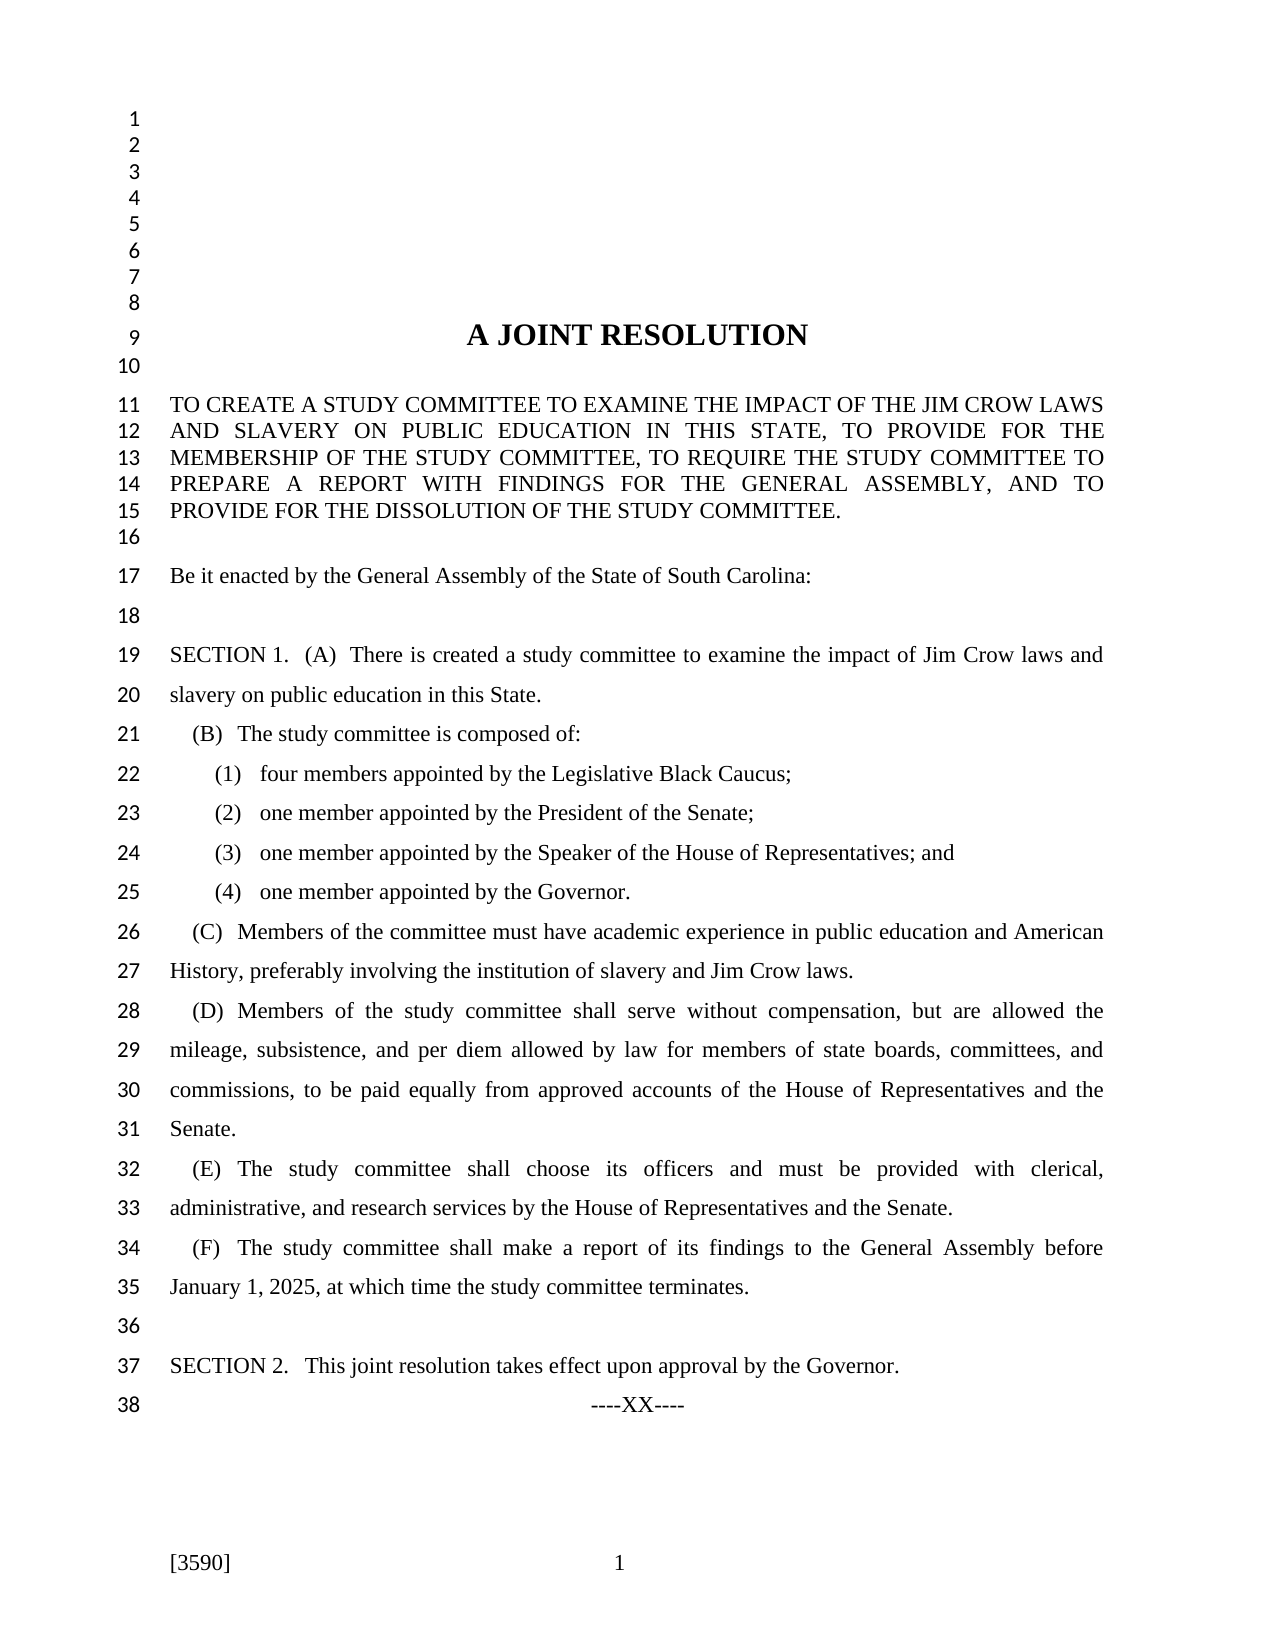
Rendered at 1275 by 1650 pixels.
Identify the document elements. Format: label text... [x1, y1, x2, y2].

text Be it enacted by the General Assembly of the State of South Carolina: [169, 562, 1106, 589]
text (4) one member appointed by the Governor. [169, 878, 1106, 905]
text SECTION 1. (A) There is created a study committee to examine the impact of Jim Crow laws and slavery on public education in this State. [169, 641, 1106, 707]
text (2) one member appointed by the President of the Senate; [169, 799, 1106, 826]
text (1) four members appointed by the Legislative Black Caucus; [169, 760, 1106, 786]
text (C) Members of the committee must have academic experience in public education and American History, preferably involving the institution of slavery and Jim Crow laws. [169, 918, 1106, 984]
text (E) The study committee shall choose its officers and must be provided with clerical, administrative, and research services by the House of Representatives and the Senate. [169, 1155, 1106, 1221]
text SECTION 2. This joint resolution takes effect upon approval by the Governor. [169, 1352, 1106, 1378]
text A joint Resolution [169, 316, 1106, 352]
text ----XX---- [169, 1392, 1106, 1418]
text (3) one member appointed by the Speaker of the House of Representatives; and [169, 839, 1106, 865]
text (F) The study committee shall make a report of its findings to the General Assembly before January 1, 2025, at which time the study committee terminates. [169, 1234, 1106, 1299]
text (B) The study committee is composed of: [169, 720, 1106, 747]
text (D) Members of the study committee shall serve without compensation, but are allowed the mileage, subsistence, and per diem allowed by law for members of state boards, committees, and commissions, to be paid equally from approved accounts of the House of Representatives and the Senate. [169, 997, 1106, 1142]
